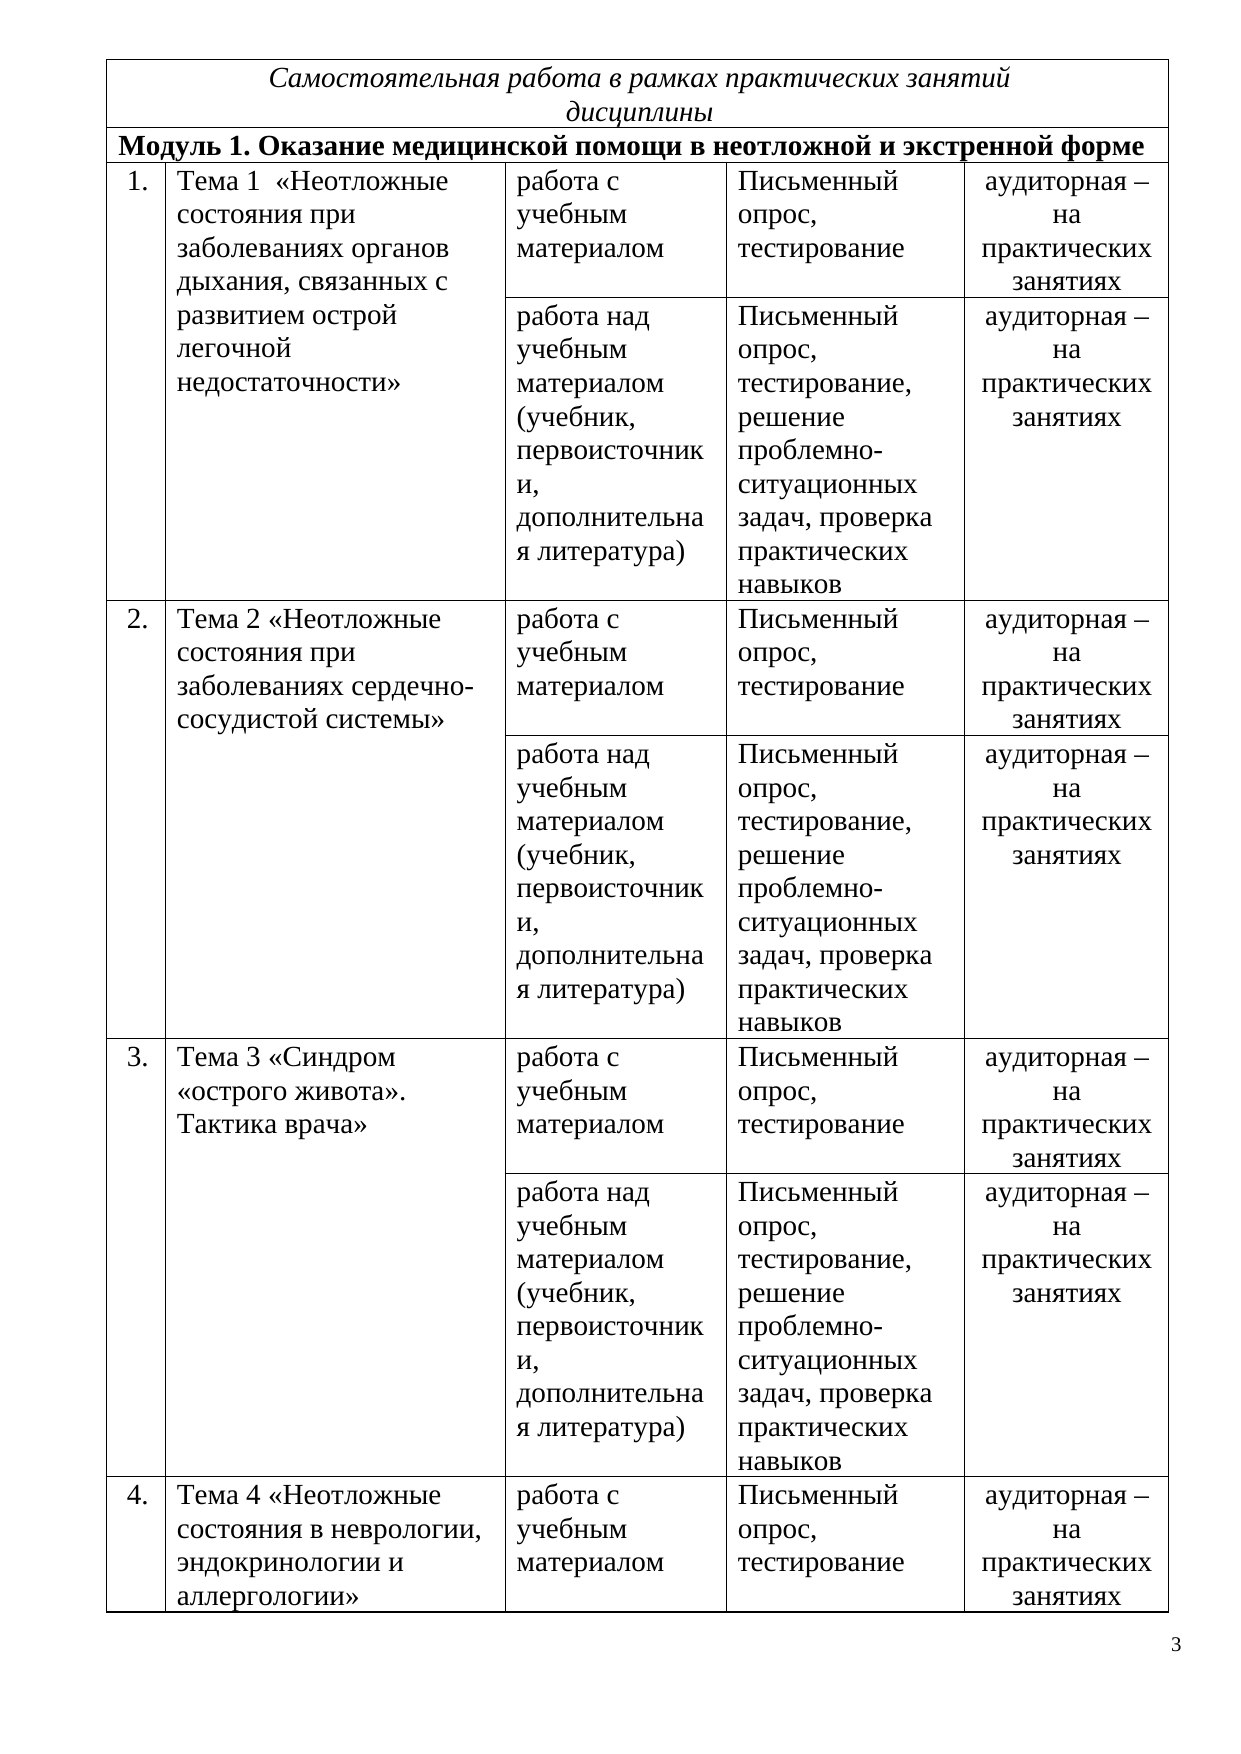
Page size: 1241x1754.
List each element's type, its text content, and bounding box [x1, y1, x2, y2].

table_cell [166, 1477, 505, 1611]
table_cell Письменный опрос, тестирование [727, 1477, 964, 1611]
table_cell Письменный опрос, тестирование, решение проблемно-ситуационных задач, проверка практических навыков [727, 736, 964, 1038]
table_cell Письменный опрос, тестирование, решение проблемно-ситуационных задач, проверка практических навыков [727, 298, 964, 600]
table_cell работа над учебным материалом (учебник, первоисточники, дополнительная литература) [506, 298, 726, 600]
table_cell аудиторная – на практических занятиях [965, 1174, 1168, 1476]
table_cell аудиторная – на практических занятиях [965, 298, 1168, 600]
table_cell Тема 3 «Синдром «острого живота». Тактика врача» [166, 1039, 505, 1476]
table_cell работа с учебным материалом [506, 601, 726, 735]
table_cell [965, 1477, 1168, 1611]
table_cell работа с учебным материалом [506, 163, 726, 297]
table_cell работа над учебным материалом (учебник, первоисточники, дополнительная литература) [506, 1174, 726, 1476]
table_cell Письменный опрос, тестирование [727, 1039, 964, 1173]
table_cell аудиторная – на практических занятиях [965, 601, 1168, 735]
table_cell 3. [107, 1039, 165, 1476]
table_cell Тема 1 «Неотложные состояния при заболеваниях органов дыхания, связанных с развитием острой легочной недостаточности» [166, 163, 505, 600]
table_cell работа над учебным материалом (учебник, первоисточники, дополнительная литература) [506, 736, 726, 1038]
table_cell аудиторная – на практических занятиях [965, 163, 1168, 297]
table_cell работа с учебным материалом [506, 1039, 726, 1173]
table_cell 4. [107, 1477, 165, 1611]
table_cell 1. [107, 163, 165, 600]
table_cell работа с учебным материалом [506, 1477, 726, 1611]
table_cell Тема 2 «Неотложные состояния при заболеваниях сердечно-сосудистой системы» [166, 601, 505, 1038]
table_cell аудиторная – на практических занятиях [965, 736, 1168, 1038]
table_cell Письменный опрос, тестирование [727, 601, 964, 735]
table_cell Письменный опрос, тестирование [727, 163, 964, 297]
table_cell Письменный опрос, тестирование, решение проблемно-ситуационных задач, проверка практических навыков [727, 1174, 964, 1476]
table_cell Модуль 1. Оказание медицинской помощи в неотложной и экстренной форме [107, 128, 1168, 162]
table_cell 2. [107, 601, 165, 1038]
table_cell аудиторная – на практических занятиях [965, 1039, 1168, 1173]
table_cell Самостоятельная работа в рамках практических занятий дисциплины [107, 60, 1168, 127]
